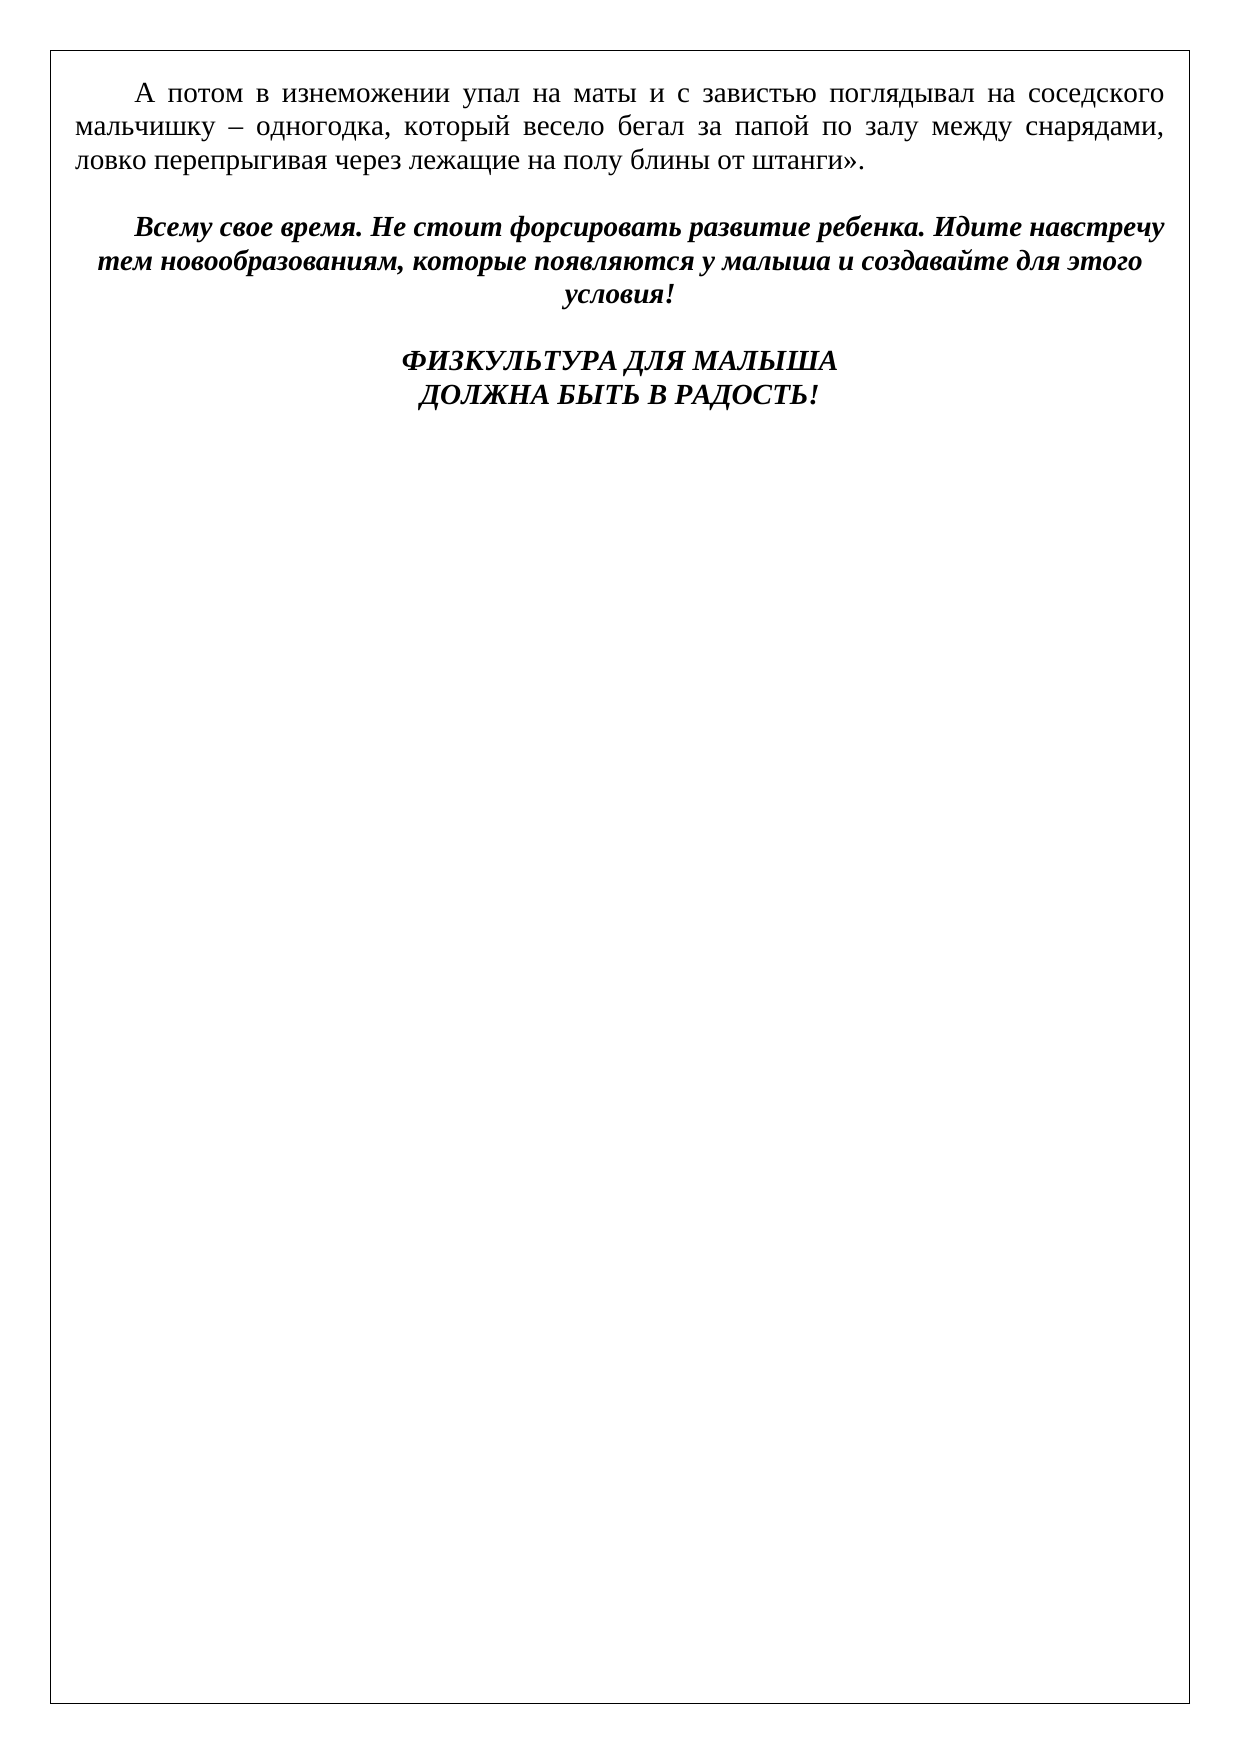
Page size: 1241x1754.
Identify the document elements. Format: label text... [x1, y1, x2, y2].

text ДОЛЖНА БЫТЬ В РАДОСТЬ! [75, 377, 1165, 410]
text Всему свое время. Не стоит форсировать развитие ребенка. Идите навстречу тем новообразованиям, которые появляются у малыша и создавайте для этого условия! [75, 209, 1165, 310]
text ФИЗКУЛЬТУРА ДЛЯ МАЛЫША [75, 343, 1165, 377]
text А потом в изнеможении упал на маты и с завистью поглядывал на соседского мальчишку – одногодка, который весело бегал за папой по залу между снарядами, ловко перепрыгивая через лежащие на полу блины от штанги». [75, 75, 1165, 176]
